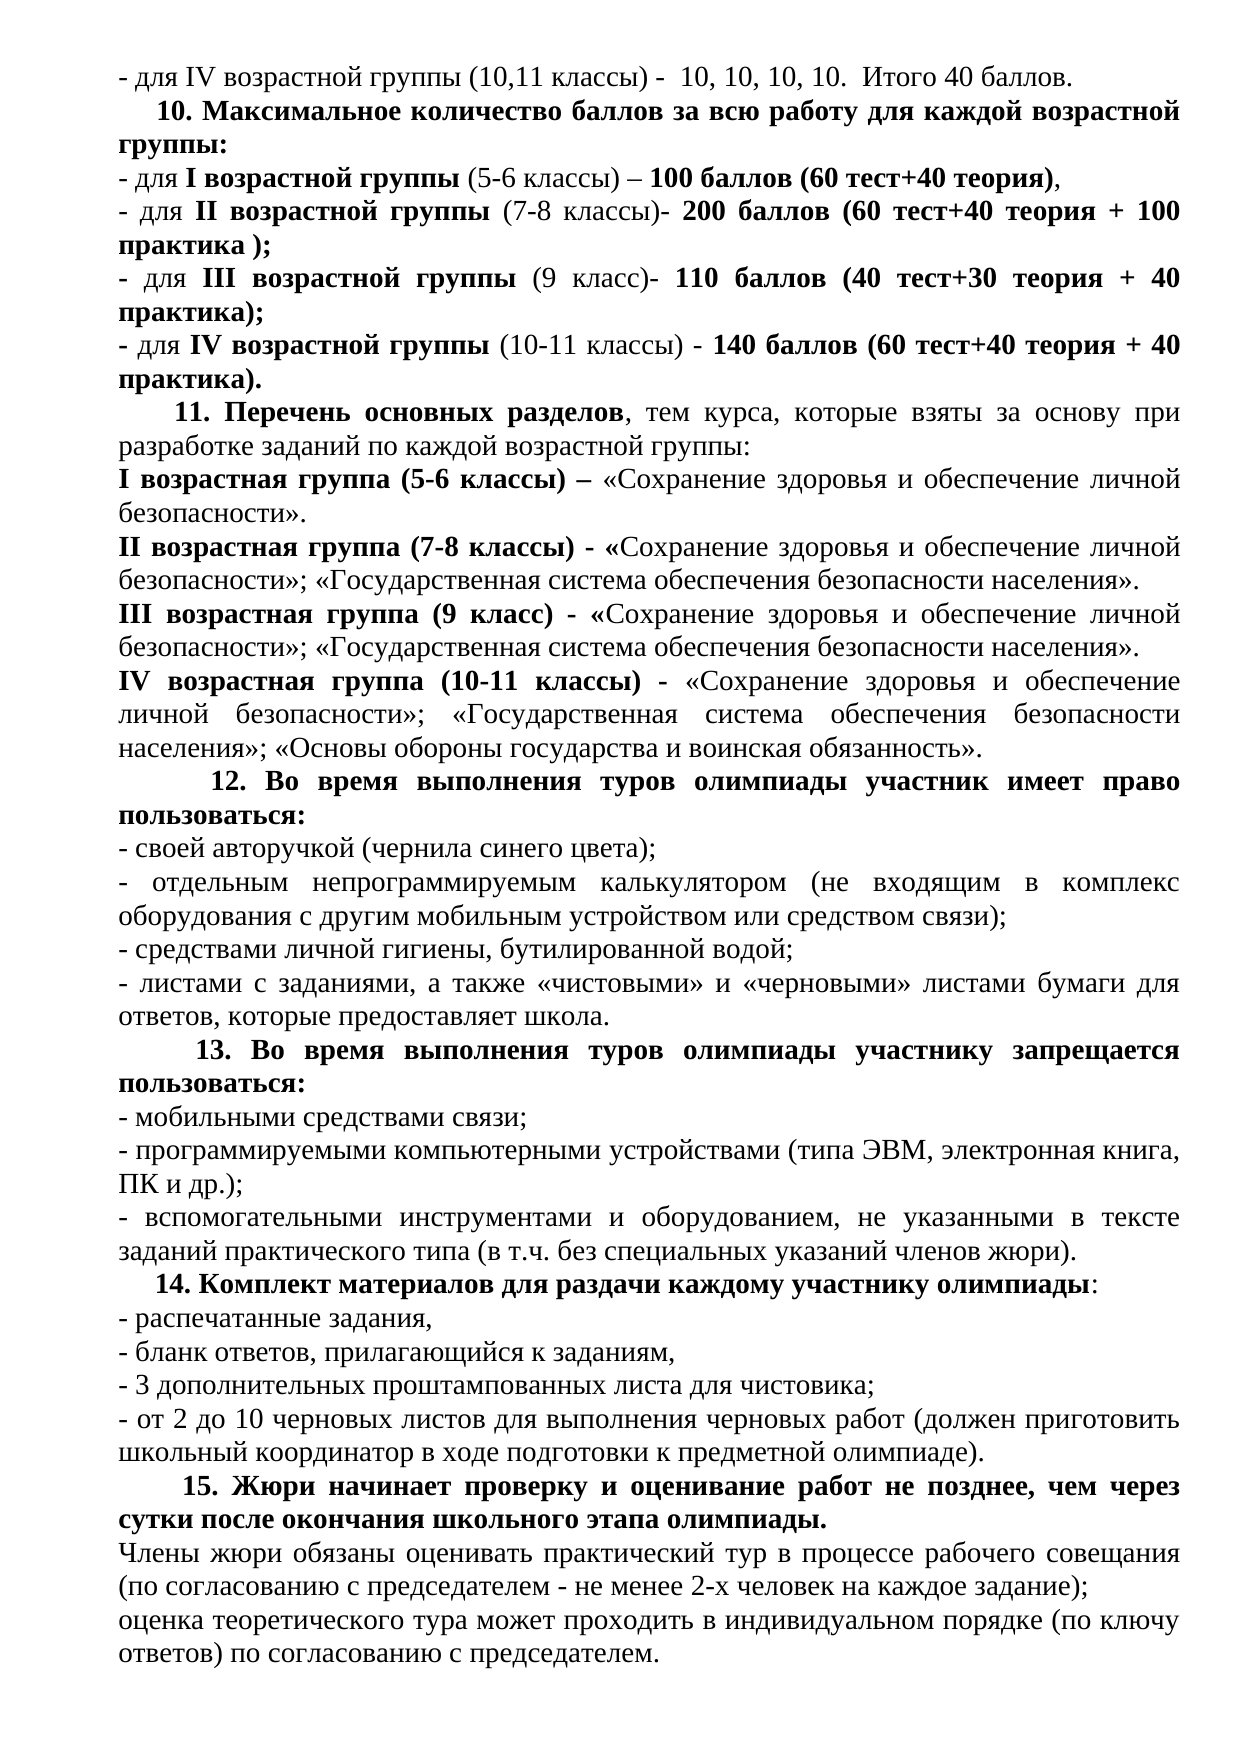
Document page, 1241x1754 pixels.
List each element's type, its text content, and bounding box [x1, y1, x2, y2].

text 14. Комплект материалов для раздачи каждому участнику олимпиады: [118, 1267, 1181, 1300]
text IV возрастная группа (10-11 классы) - «Сохранение здоровья и обеспечение личной безопасности»; «Государственная система обеспечения безопасности населения»; «Основы обороны государства и воинская обязанность». [118, 663, 1181, 763]
text - листами с заданиями, а также «чистовыми» и «черновыми» листами бумаги для ответов, которые предоставляет школа. [118, 965, 1181, 1032]
text I возрастная группа (5-6 классы) – «Сохранение здоровья и обеспечение личной безопасности». [118, 462, 1181, 529]
text - от 2 до 10 черновых листов для выполнения черновых работ (должен приготовить школьный координатор в ходе подготовки к предметной олимпиаде). [118, 1401, 1181, 1468]
text - для III возрастной группы (9 класс)- 110 баллов (40 тест+30 теория + 40 практика); [118, 260, 1181, 327]
text III возрастная группа (9 класс) - «Сохранение здоровья и обеспечение личной безопасности»; «Государственная система обеспечения безопасности населения». [118, 596, 1181, 663]
text - распечатанные задания, [118, 1300, 1181, 1334]
text - средствами личной гигиены, бутилированной водой; [118, 931, 1181, 965]
text - для IV возрастной группы (10-11 классы) - 140 баллов (60 тест+40 теория + 40 практика). [118, 327, 1181, 394]
text 15. Жюри начинает проверку и оценивание работ не позднее, чем через сутки после окончания школьного этапа олимпиады. [118, 1468, 1181, 1535]
text - мобильными средствами связи; [118, 1099, 1181, 1132]
text - отдельным непрограммируемым калькулятором (не входящим в комплекс оборудования с другим мобильным устройством или средством связи); [118, 864, 1181, 931]
text - вспомогательными инструментами и оборудованием, не указанными в тексте заданий практического типа (в т.ч. без специальных указаний членов жюри). [118, 1199, 1181, 1267]
text - программируемыми компьютерными устройствами (типа ЭВМ, электронная книга, ПК и др.); [118, 1132, 1181, 1199]
text - своей авторучкой (чернила синего цвета); [118, 831, 1181, 864]
text - для I возрастной группы (5-6 классы) – 100 баллов (60 тест+40 теория), [118, 160, 1181, 193]
text 13. Во время выполнения туров олимпиады участнику запрещается пользоваться: [118, 1032, 1181, 1099]
text II возрастная группа (7-8 классы) - «Сохранение здоровья и обеспечение личной безопасности»; «Государственная система обеспечения безопасности населения». [118, 529, 1181, 596]
text - бланк ответов, прилагающийся к заданиям, [118, 1334, 1181, 1367]
text 11. Перечень основных разделов, тем курса, которые взяты за основу при разработке заданий по каждой возрастной группы: [118, 394, 1181, 462]
text 10. Максимальное количество баллов за всю работу для каждой возрастной группы: [118, 93, 1181, 160]
text Члены жюри обязаны оценивать практический тур в процессе рабочего совещания (по согласованию с председателем - не менее 2-х человек на каждое задание); [118, 1535, 1181, 1602]
text - для IV возрастной группы (10,11 классы) - 10, 10, 10, 10. Итого 40 баллов. [118, 59, 1181, 93]
text оценка теоретического тура может проходить в индивидуальном порядке (по ключу ответов) по согласованию с председателем. [118, 1602, 1181, 1669]
text 12. Во время выполнения туров олимпиады участник имеет право пользоваться: [118, 763, 1181, 831]
text - 3 дополнительных проштампованных листа для чистовика; [118, 1367, 1181, 1401]
text - для II возрастной группы (7-8 классы)- 200 баллов (60 тест+40 теория + 100 практика ); [118, 193, 1181, 260]
